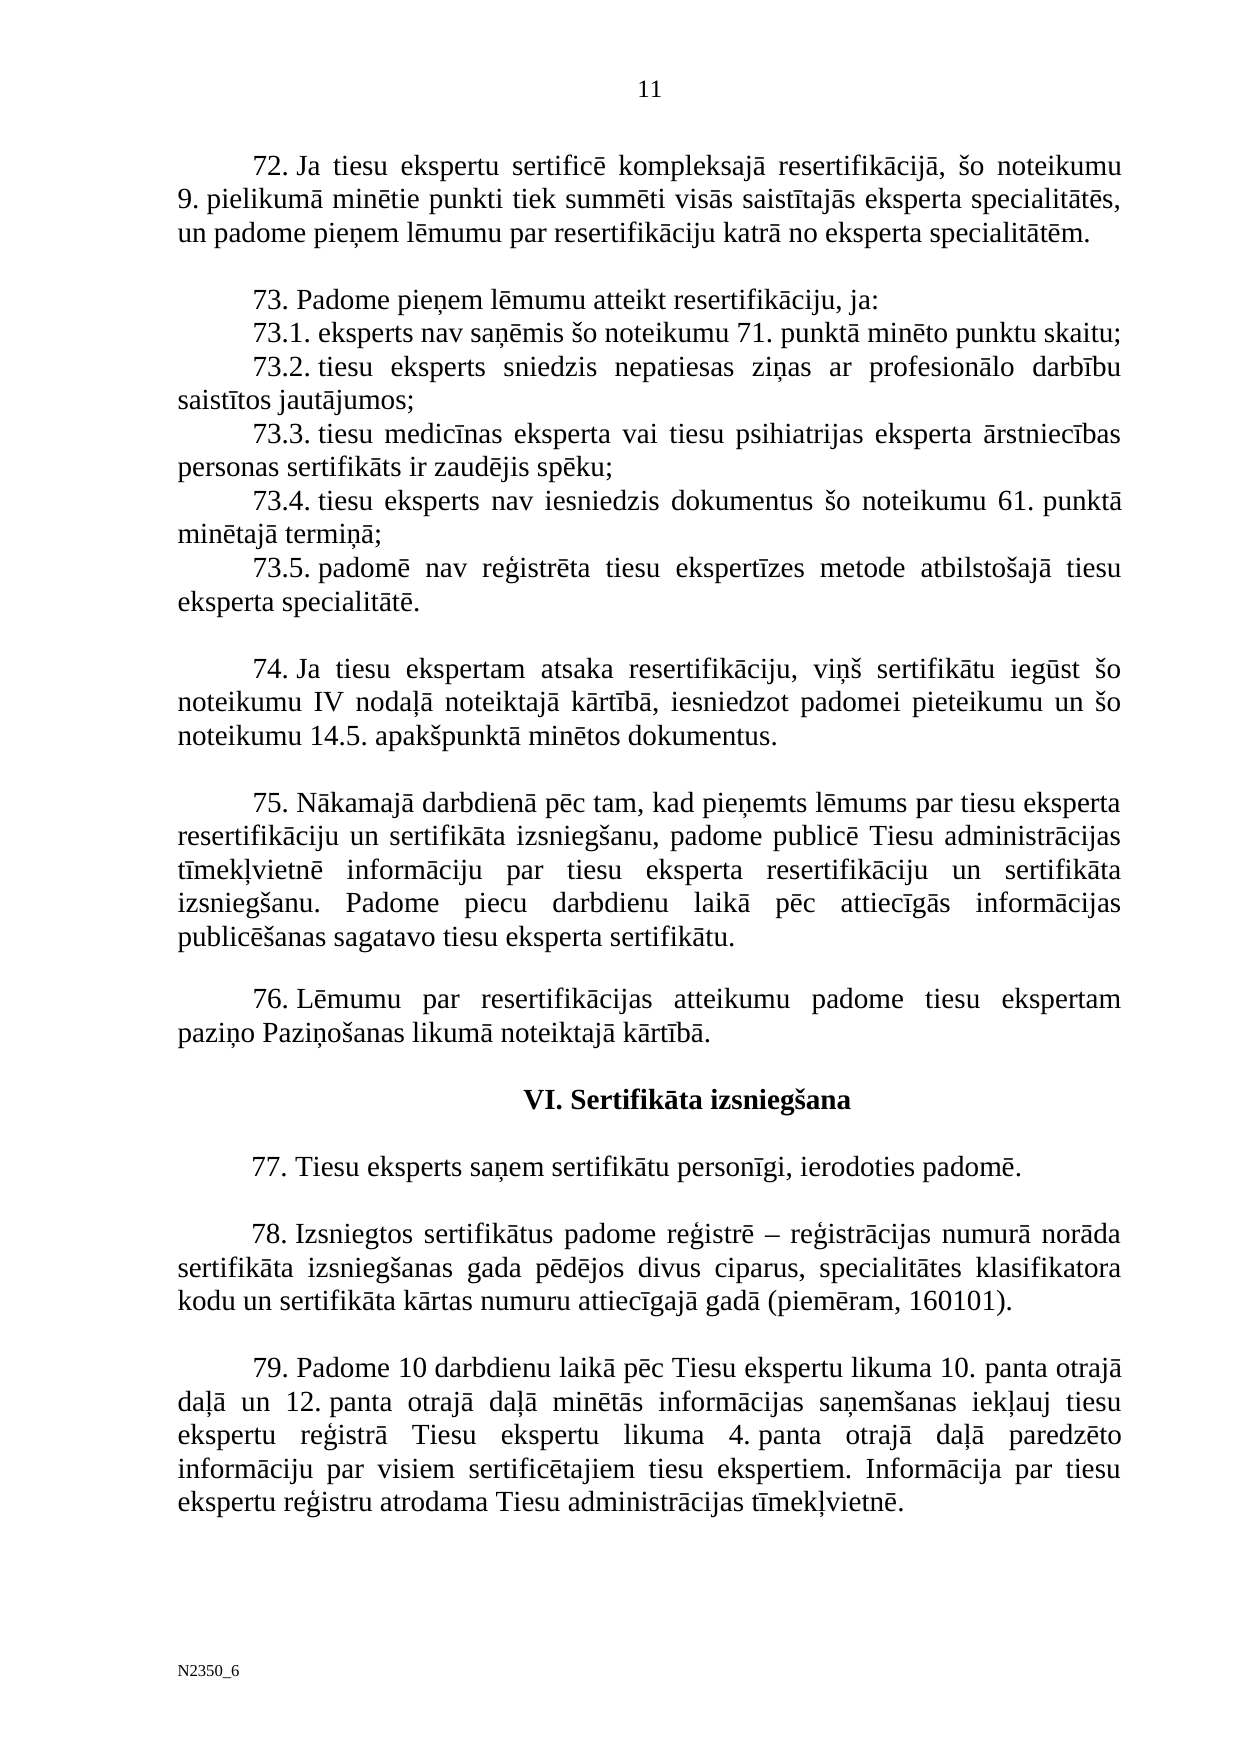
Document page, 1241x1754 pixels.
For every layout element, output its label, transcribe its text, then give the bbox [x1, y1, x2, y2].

text 79. Padome 10 darbdienu laikā pēc Tiesu ekspertu likuma 10. panta otrajā daļā un 12. panta otrajā daļā minētās informācijas saņemšanas iekļauj tiesu ekspertu reģistrā Tiesu ekspertu likuma 4. panta otrajā daļā paredzēto informāciju par visiem sertificētajiem tiesu ekspertiem. Informācija par tiesu ekspertu reģistru atrodama Tiesu administrācijas tīmekļvietnē. [177, 1350, 1122, 1518]
text 73.4. tiesu eksperts nav iesniedzis dokumentus šo noteikumu 61. punktā minētajā termiņā; [177, 483, 1122, 550]
text 73.3. tiesu medicīnas eksperta vai tiesu psihiatrijas eksperta ārstniecības personas sertifikāts ir zaudējis spēku; [177, 416, 1122, 483]
text 73.2. tiesu eksperts sniedzis nepatiesas ziņas ar profesionālo darbību saistītos jautājumos; [177, 349, 1122, 416]
text 72. Ja tiesu ekspertu sertificē kompleksajā resertifikācijā, šo noteikumu 9. pielikumā minētie punkti tiek summēti visās saistītajās eksperta specialitātēs, un padome pieņem lēmumu par resertifikāciju katrā no eksperta specialitātēm. [177, 148, 1122, 248]
text 74. Ja tiesu ekspertam atsaka resertifikāciju, viņš sertifikātu iegūst šo noteikumu IV nodaļā noteiktajā kārtībā, iesniedzot padomei pieteikumu un šo noteikumu 14.5. apakšpunktā minētos dokumentus. [177, 651, 1122, 751]
text 76. Lēmumu par resertifikācijas atteikumu padome tiesu ekspertam paziņo Paziņošanas likumā noteiktajā kārtībā. [177, 981, 1122, 1048]
text 73. Padome pieņem lēmumu atteikt resertifikāciju, ja: [177, 282, 1122, 315]
text 73.5. padomē nav reģistrēta tiesu ekspertīzes metode atbilstošajā tiesu eksperta specialitātē. [177, 550, 1122, 617]
text 75. Nākamajā darbdienā pēc tam, kad pieņemts lēmums par tiesu eksperta resertifikāciju un sertifikāta izsniegšanu, padome publicē Tiesu administrācijas tīmekļvietnē informāciju par tiesu eksperta resertifikāciju un sertifikāta izsniegšanu. Padome piecu darbdienu laikā pēc attiecīgās informācijas publicēšanas sagatavo tiesu eksperta sertifikātu. [177, 785, 1122, 953]
text 78. Izsniegtos sertifikātus padome reģistrē – reģistrācijas numurā norāda sertifikāta izsniegšanas gada pēdējos divus ciparus, specialitātes klasifikatora kodu un sertifikāta kārtas numuru attiecīgajā gadā (piemēram, 160101). [177, 1216, 1122, 1317]
text VI. Sertifikāta izsniegšana [177, 1082, 1122, 1116]
text 73.1. eksperts nav saņēmis šo noteikumu 71. punktā minēto punktu skaitu; [177, 315, 1122, 349]
text 77. Tiesu eksperts saņem sertifikātu personīgi, ierodoties padomē. [177, 1149, 1122, 1183]
